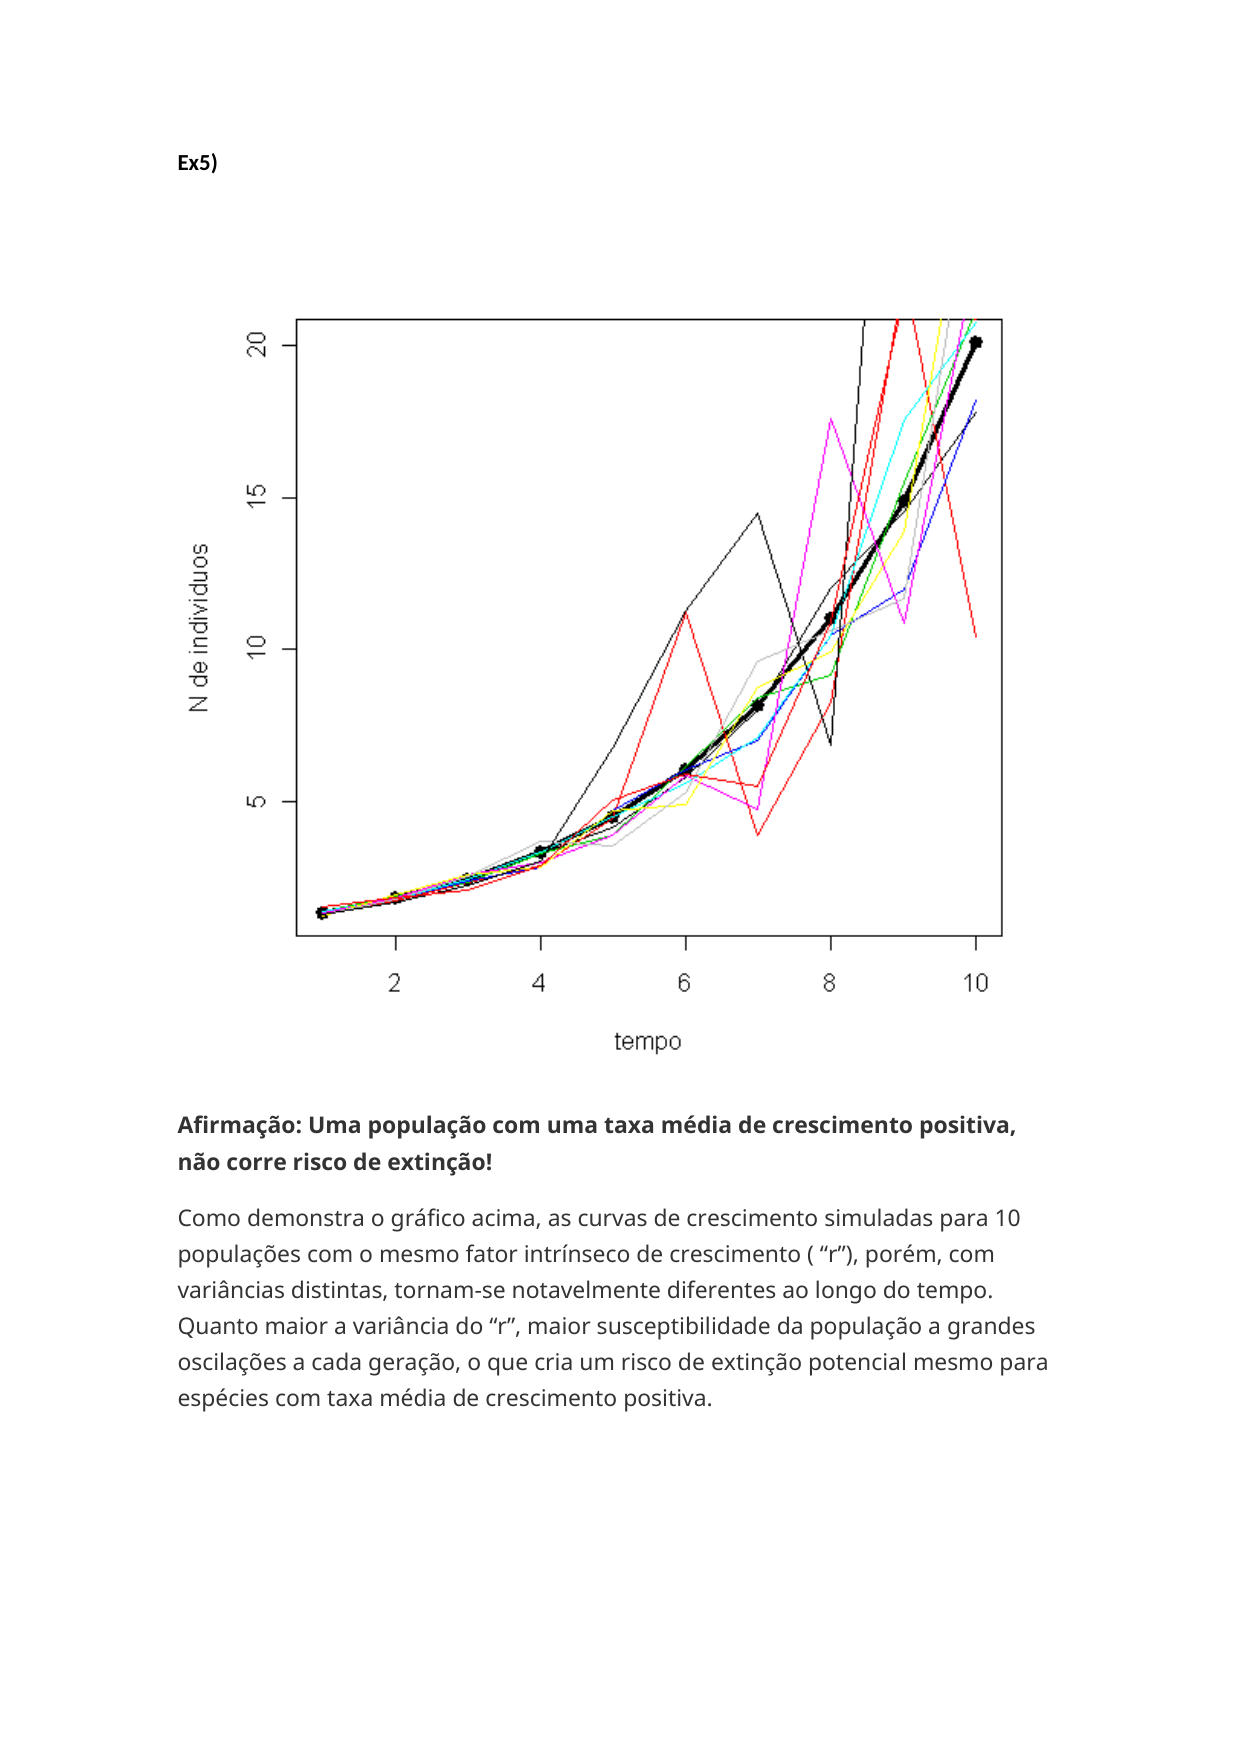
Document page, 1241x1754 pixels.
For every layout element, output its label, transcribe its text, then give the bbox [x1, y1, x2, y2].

text Como demonstra o gráfico acima, as curvas de crescimento simuladas para 10 populações com o mesmo fator intrínseco de crescimento ( “r”), porém, com variâncias distintas, tornam-se notavelmente diferentes ao longo do tempo. Quanto maior a variância do “r”, maior susceptibilidade da população a grandes oscilações a cada geração, o que cria um risco de extinção potencial mesmo para espécies com taxa média de crescimento positiva. [177, 1202, 1063, 1413]
text Afirmação: Uma população com uma taxa média de crescimento positiva, não corre risco de extinção! [177, 1109, 1063, 1177]
text Ex5) [177, 148, 1063, 176]
picture [177, 200, 1063, 1085]
